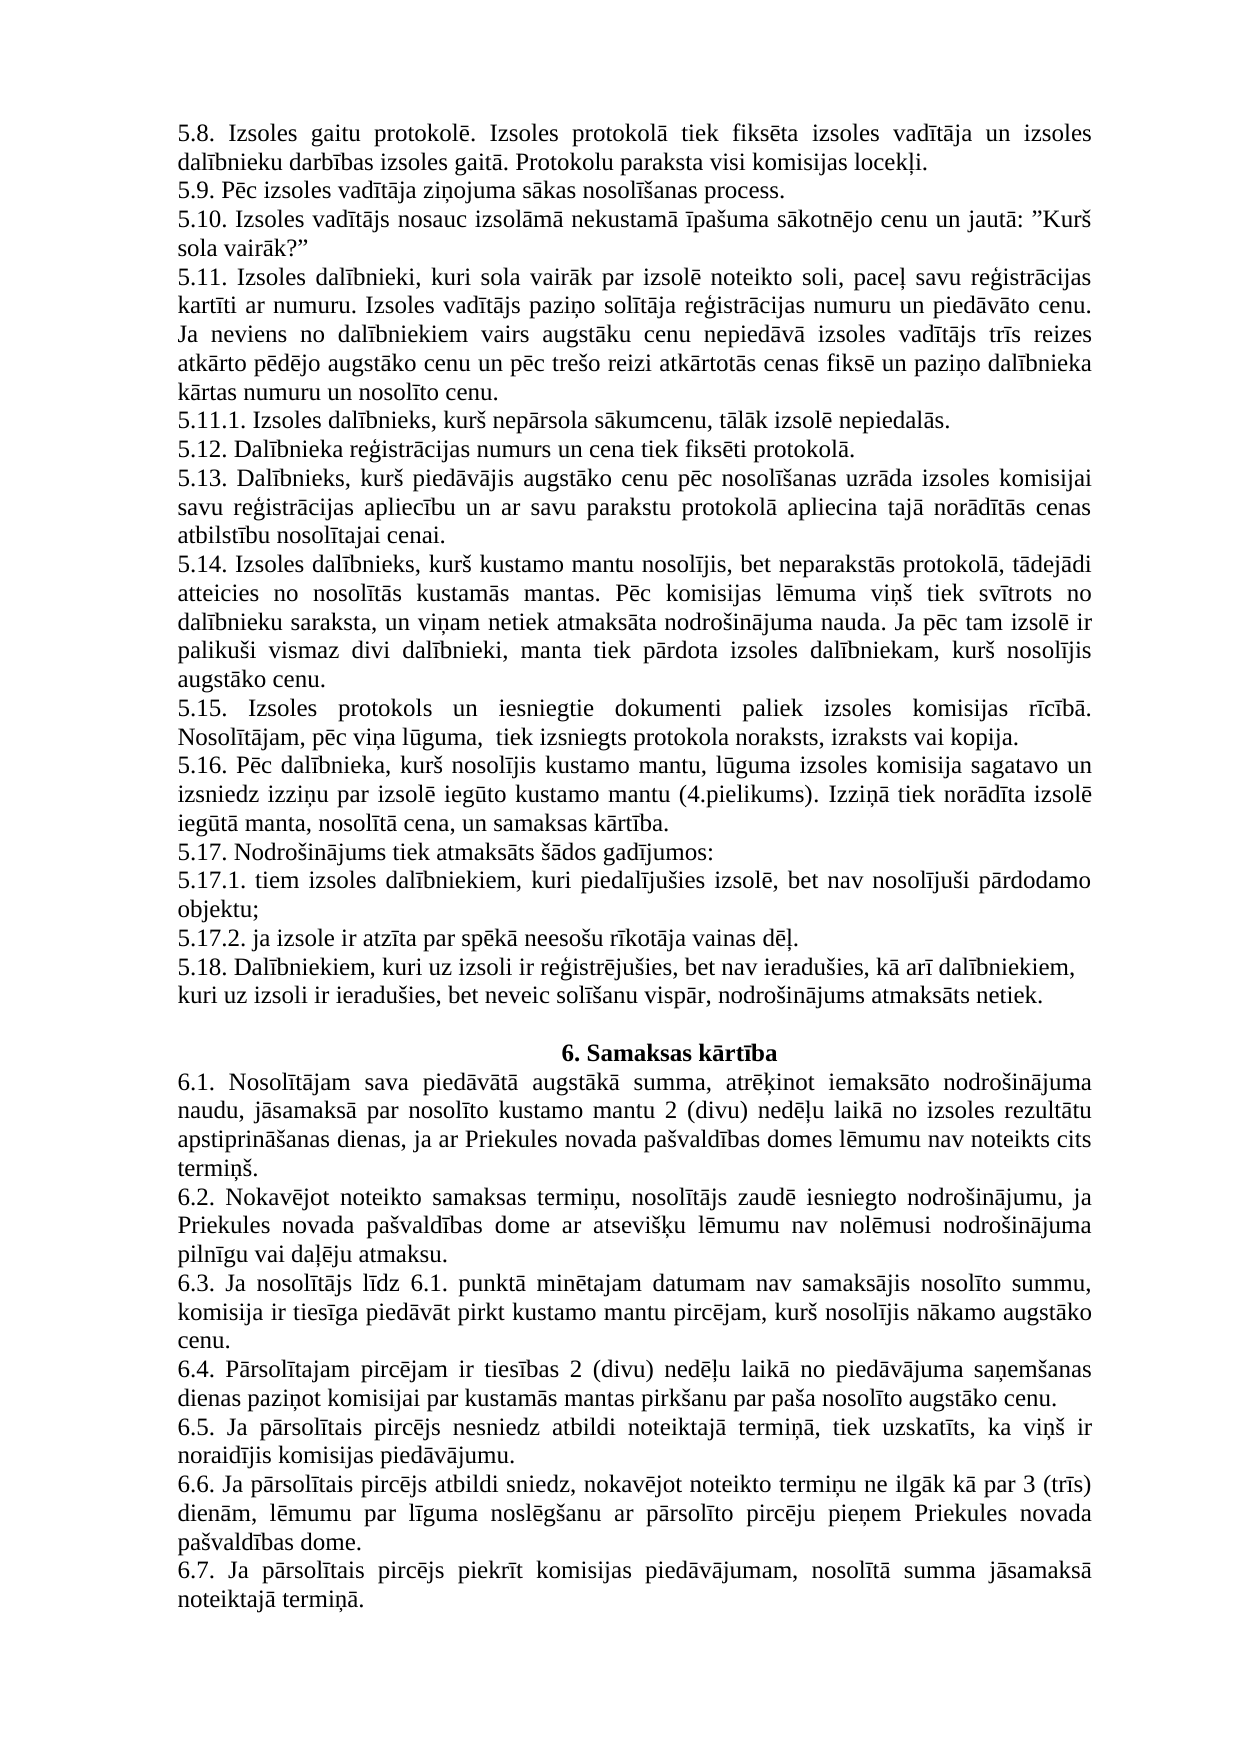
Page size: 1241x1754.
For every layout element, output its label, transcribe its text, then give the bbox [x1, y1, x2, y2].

text 5.17.2. ja izsole ir atzīta par spēkā neesošu rīkotāja vainas dēļ. [177, 923, 1093, 952]
text 5.10. Izsoles vadītājs nosauc izsolāmā nekustamā īpašuma sākotnējo cenu un jautā: ”Kurš sola vairāk?” [177, 204, 1093, 262]
text 5.17.1. tiem izsoles dalībniekiem, kuri piedalījušies izsolē, bet nav nosolījuši pārdodamo objektu; [177, 866, 1093, 923]
text 5.9. Pēc izsoles vadītāja ziņojuma sākas nosolīšanas process. [177, 176, 1093, 204]
text 5.11.1. Izsoles dalībnieks, kurš nepārsola sākumcenu, tālāk izsolē nepiedalās. [177, 406, 1093, 434]
text 6.3. Ja nosolītājs līdz 6.1. punktā minētajam datumam nav samaksājis nosolīto summu, komisija ir tiesīga piedāvāt pirkt kustamo mantu pircējam, kurš nosolījis nākamo augstāko cenu. [177, 1268, 1093, 1354]
text 6.5. Ja pārsolītais pircējs nesniedz atbildi noteiktajā termiņā, tiek uzskatīts, ka viņš ir noraidījis komisijas piedāvājumu. [177, 1412, 1093, 1469]
text 5.8. Izsoles gaitu protokolē. Izsoles protokolā tiek fiksēta izsoles vadītāja un izsoles dalībnieku darbības izsoles gaitā. Protokolu paraksta visi komisijas locekļi. [177, 118, 1093, 176]
text 5.16. Pēc dalībnieka, kurš nosolījis kustamo mantu, lūguma izsoles komisija sagatavo un izsniedz izziņu par izsolē iegūto kustamo mantu (4.pielikums). Izziņā tiek norādīta izsolē iegūtā manta, nosolītā cena, un samaksas kārtība. [177, 751, 1093, 837]
text 6. Samaksas kārtība [246, 1038, 1093, 1067]
text 6.6. Ja pārsolītais pircējs atbildi sniedz, nokavējot noteikto termiņu ne ilgāk kā par 3 (trīs) dienām, lēmumu par līguma noslēgšanu ar pārsolīto pircēju pieņem Priekules novada pašvaldības dome. [177, 1469, 1093, 1556]
text 5.13. Dalībnieks, kurš piedāvājis augstāko cenu pēc nosolīšanas uzrāda izsoles komisijai savu reģistrācijas apliecību un ar savu parakstu protokolā apliecina tajā norādītās cenas atbilstību nosolītajai cenai. [177, 463, 1093, 549]
text 5.14. Izsoles dalībnieks, kurš kustamo mantu nosolījis, bet neparakstās protokolā, tādejādi atteicies no nosolītās kustamās mantas. Pēc komisijas lēmuma viņš tiek svītrots no dalībnieku saraksta, un viņam netiek atmaksāta nodrošinājuma nauda. Ja pēc tam izsolē ir palikuši vismaz divi dalībnieki, manta tiek pārdota izsoles dalībniekam, kurš nosolījis augstāko cenu. [177, 549, 1093, 693]
text 6.2. Nokavējot noteikto samaksas termiņu, nosolītājs zaudē iesniegto nodrošinājumu, ja Priekules novada pašvaldības dome ar atsevišķu lēmumu nav nolēmusi nodrošinājuma pilnīgu vai daļēju atmaksu. [177, 1182, 1093, 1268]
text 5.12. Dalībnieka reģistrācijas numurs un cena tiek fiksēti protokolā. [177, 434, 1093, 463]
text 5.15. Izsoles protokols un iesniegtie dokumenti paliek izsoles komisijas rīcībā. Nosolītājam, pēc viņa lūguma, tiek izsniegts protokola noraksts, izraksts vai kopija. [177, 693, 1093, 751]
text 5.11. Izsoles dalībnieki, kuri sola vairāk par izsolē noteikto soli, paceļ savu reģistrācijas kartīti ar numuru. Izsoles vadītājs paziņo solītāja reģistrācijas numuru un piedāvāto cenu. Ja neviens no dalībniekiem vairs augstāku cenu nepiedāvā izsoles vadītājs trīs reizes atkārto pēdējo augstāko cenu un pēc trešo reizi atkārtotās cenas fiksē un paziņo dalībnieka kārtas numuru un nosolīto cenu. [177, 262, 1093, 406]
text 6.1. Nosolītājam sava piedāvātā augstākā summa, atrēķinot iemaksāto nodrošinājuma naudu, jāsamaksā par nosolīto kustamo mantu 2 (divu) nedēļu laikā no izsoles rezultātu apstiprināšanas dienas, ja ar Priekules novada pašvaldības domes lēmumu nav noteikts cits termiņš. [177, 1067, 1093, 1182]
text kuri uz izsoli ir ieradušies, bet neveic solīšanu vispār, nodrošinājums atmaksāts netiek. [177, 981, 1093, 1009]
text 6.7. Ja pārsolītais pircējs piekrīt komisijas piedāvājumam, nosolītā summa jāsamaksā noteiktajā termiņā. [177, 1556, 1093, 1613]
text 6.4. Pārsolītajam pircējam ir tiesības 2 (divu) nedēļu laikā no piedāvājuma saņemšanas dienas paziņot komisijai par kustamās mantas pirkšanu par paša nosolīto augstāko cenu. [177, 1354, 1093, 1412]
text 5.18. Dalībniekiem, kuri uz izsoli ir reģistrējušies, bet nav ieradušies, kā arī dalībniekiem, [177, 952, 1093, 981]
text 5.17. Nodrošinājums tiek atmaksāts šādos gadījumos: [177, 837, 1093, 866]
